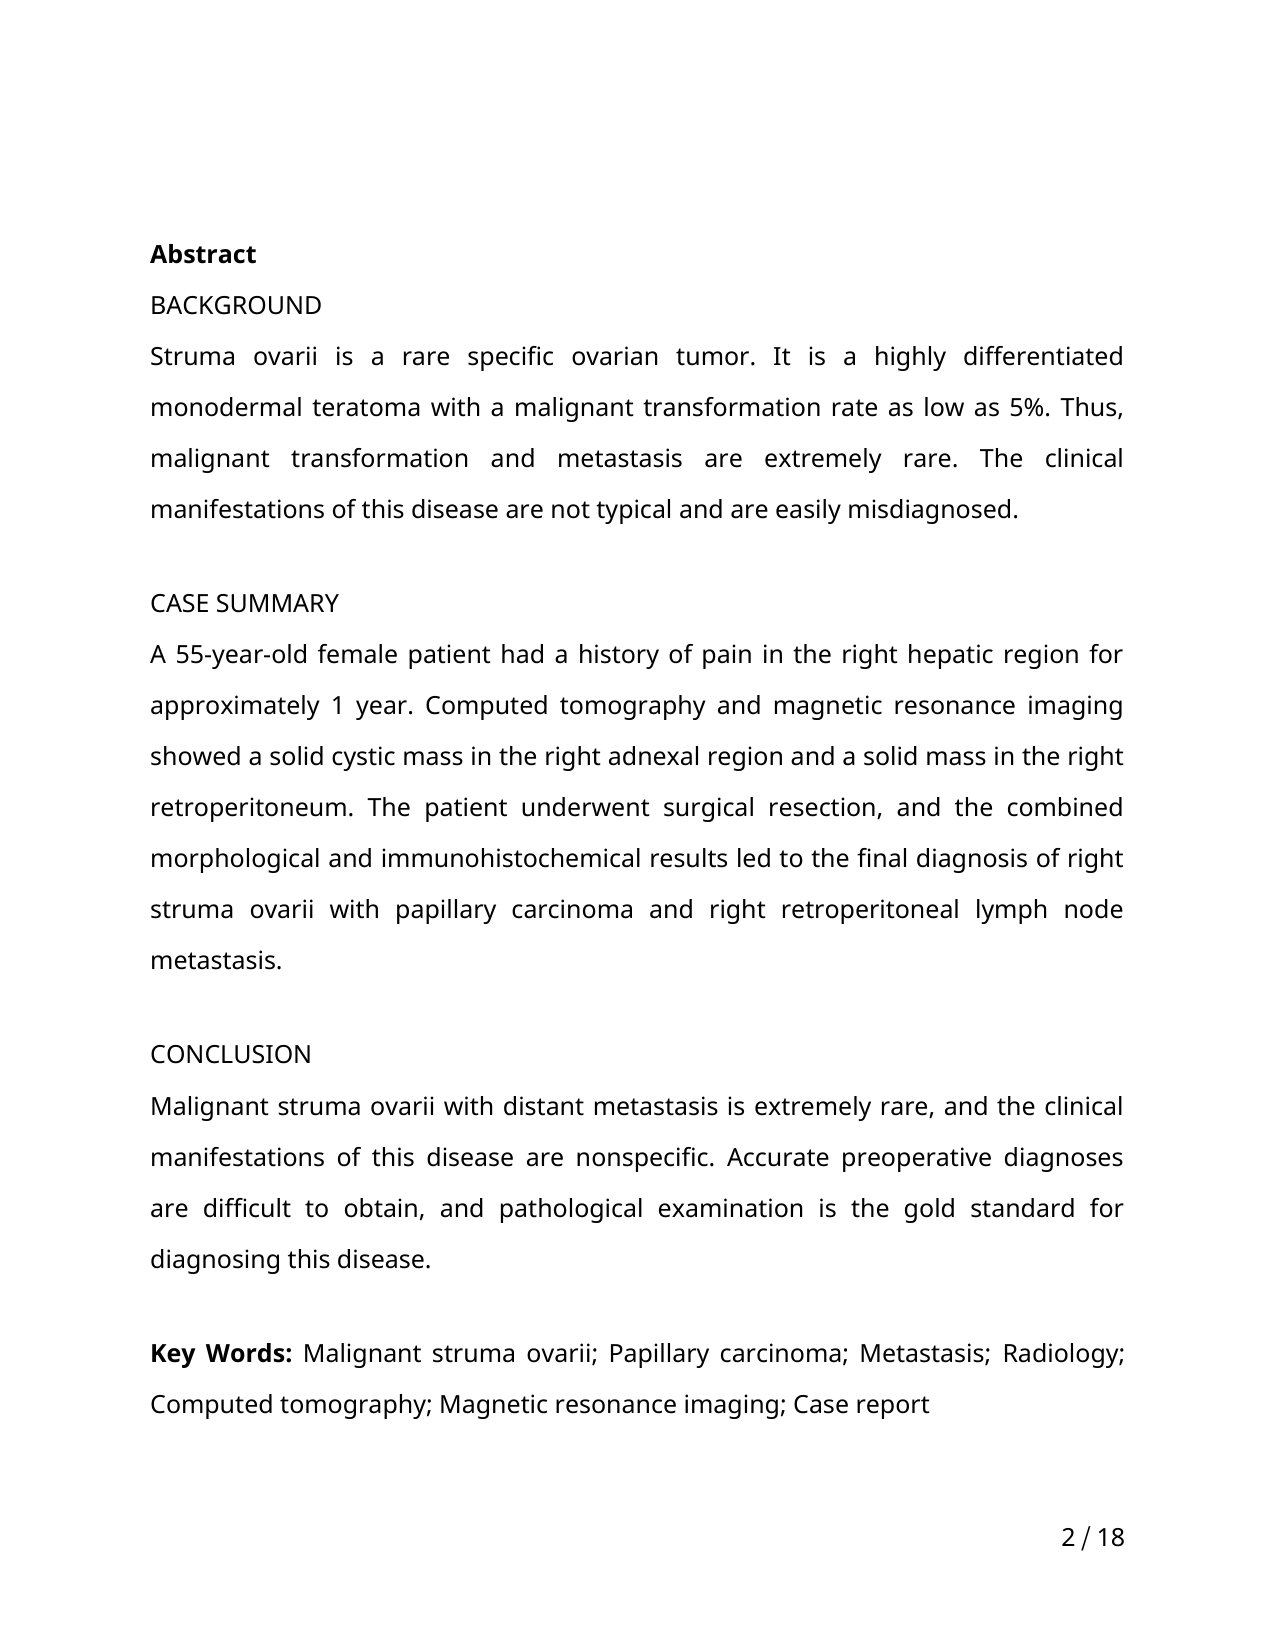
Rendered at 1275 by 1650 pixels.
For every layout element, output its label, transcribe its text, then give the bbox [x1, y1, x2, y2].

text Abstract [150, 236, 1125, 270]
text Key Words: Malignant struma ovarii; Papillary carcinoma; Metastasis; Radiology; Computed tomography; Magnetic resonance imaging; Case report [150, 1335, 1125, 1421]
text BACKGROUND [150, 287, 1125, 321]
text Malignant struma ovarii with distant metastasis is extremely rare, and the clinical manifestations of this disease are nonspecific. Accurate preoperative diagnoses are difficult to obtain, and pathological examination is the gold standard for diagnosing this disease. [150, 1088, 1125, 1275]
text CONCLUSION [150, 1037, 1125, 1071]
text A 55-year-old female patient had a history of pain in the right hepatic region for approximately 1 year. Computed tomography and magnetic resonance imaging showed a solid cystic mass in the right adnexal region and a solid mass in the right retroperitoneum. The patient underwent surgical resection, and the combined morphological and immunohistochemical results led to the final diagnosis of right struma ovarii with papillary carcinoma and right retroperitoneal lymph node metastasis. [150, 637, 1125, 977]
text CASE SUMMARY [150, 586, 1125, 620]
text Struma ovarii is a rare specific ovarian tumor. It is a highly differentiated monodermal teratoma with a malignant transformation rate as low as 5%. Thus, malignant transformation and metastasis are extremely rare. The clinical manifestations of this disease are not typical and are easily misdiagnosed. [150, 338, 1125, 526]
